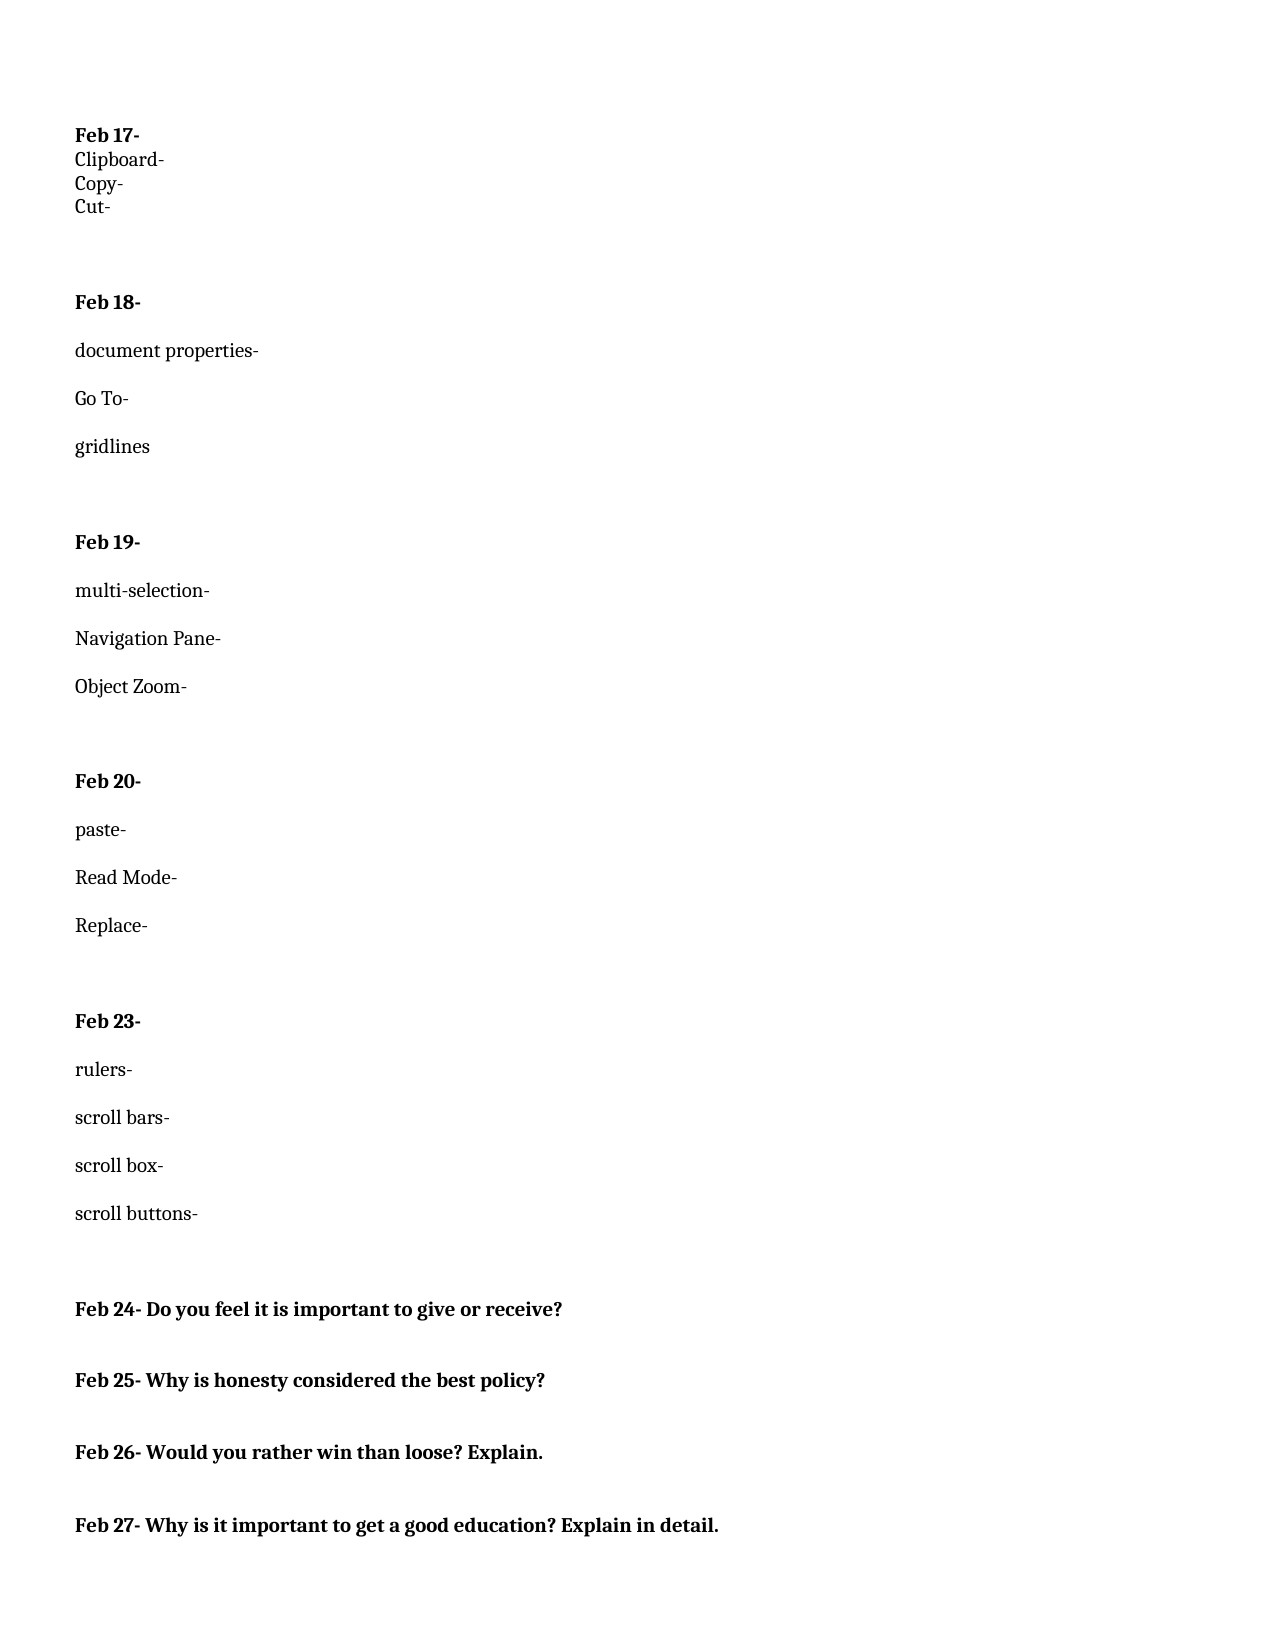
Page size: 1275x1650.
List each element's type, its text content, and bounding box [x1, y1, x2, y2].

text Copy- [75, 171, 1200, 195]
text Object Zoom- [75, 674, 1200, 698]
text Read Mode- [75, 866, 1200, 890]
text Replace- [75, 914, 1200, 938]
text Feb 19- [75, 531, 1200, 554]
text Cut- [75, 195, 1200, 219]
text paste- [75, 818, 1200, 842]
text Feb 25- Why is honesty considered the best policy? [75, 1369, 1200, 1393]
text Feb 24- Do you feel it is important to give or receive? [75, 1297, 1200, 1321]
text Feb 26- Would you rather win than loose? Explain. [75, 1441, 1200, 1465]
text scroll box- [75, 1153, 1200, 1177]
text Feb 20- [75, 770, 1200, 794]
text document properties- [75, 339, 1200, 363]
text gridlines [75, 435, 1200, 459]
text Go To- [75, 387, 1200, 411]
text Navigation Pane- [75, 626, 1200, 650]
text rulers- [75, 1058, 1200, 1082]
text Clipboard- [75, 147, 1200, 171]
text multi-selection- [75, 578, 1200, 602]
text Feb 23- [75, 1010, 1200, 1034]
text scroll bars- [75, 1106, 1200, 1129]
text Feb 17- [75, 123, 1200, 147]
text Feb 27- Why is it important to get a good education? Explain in detail. [75, 1513, 1200, 1537]
text scroll buttons- [75, 1201, 1200, 1225]
text Feb 18- [75, 291, 1200, 315]
